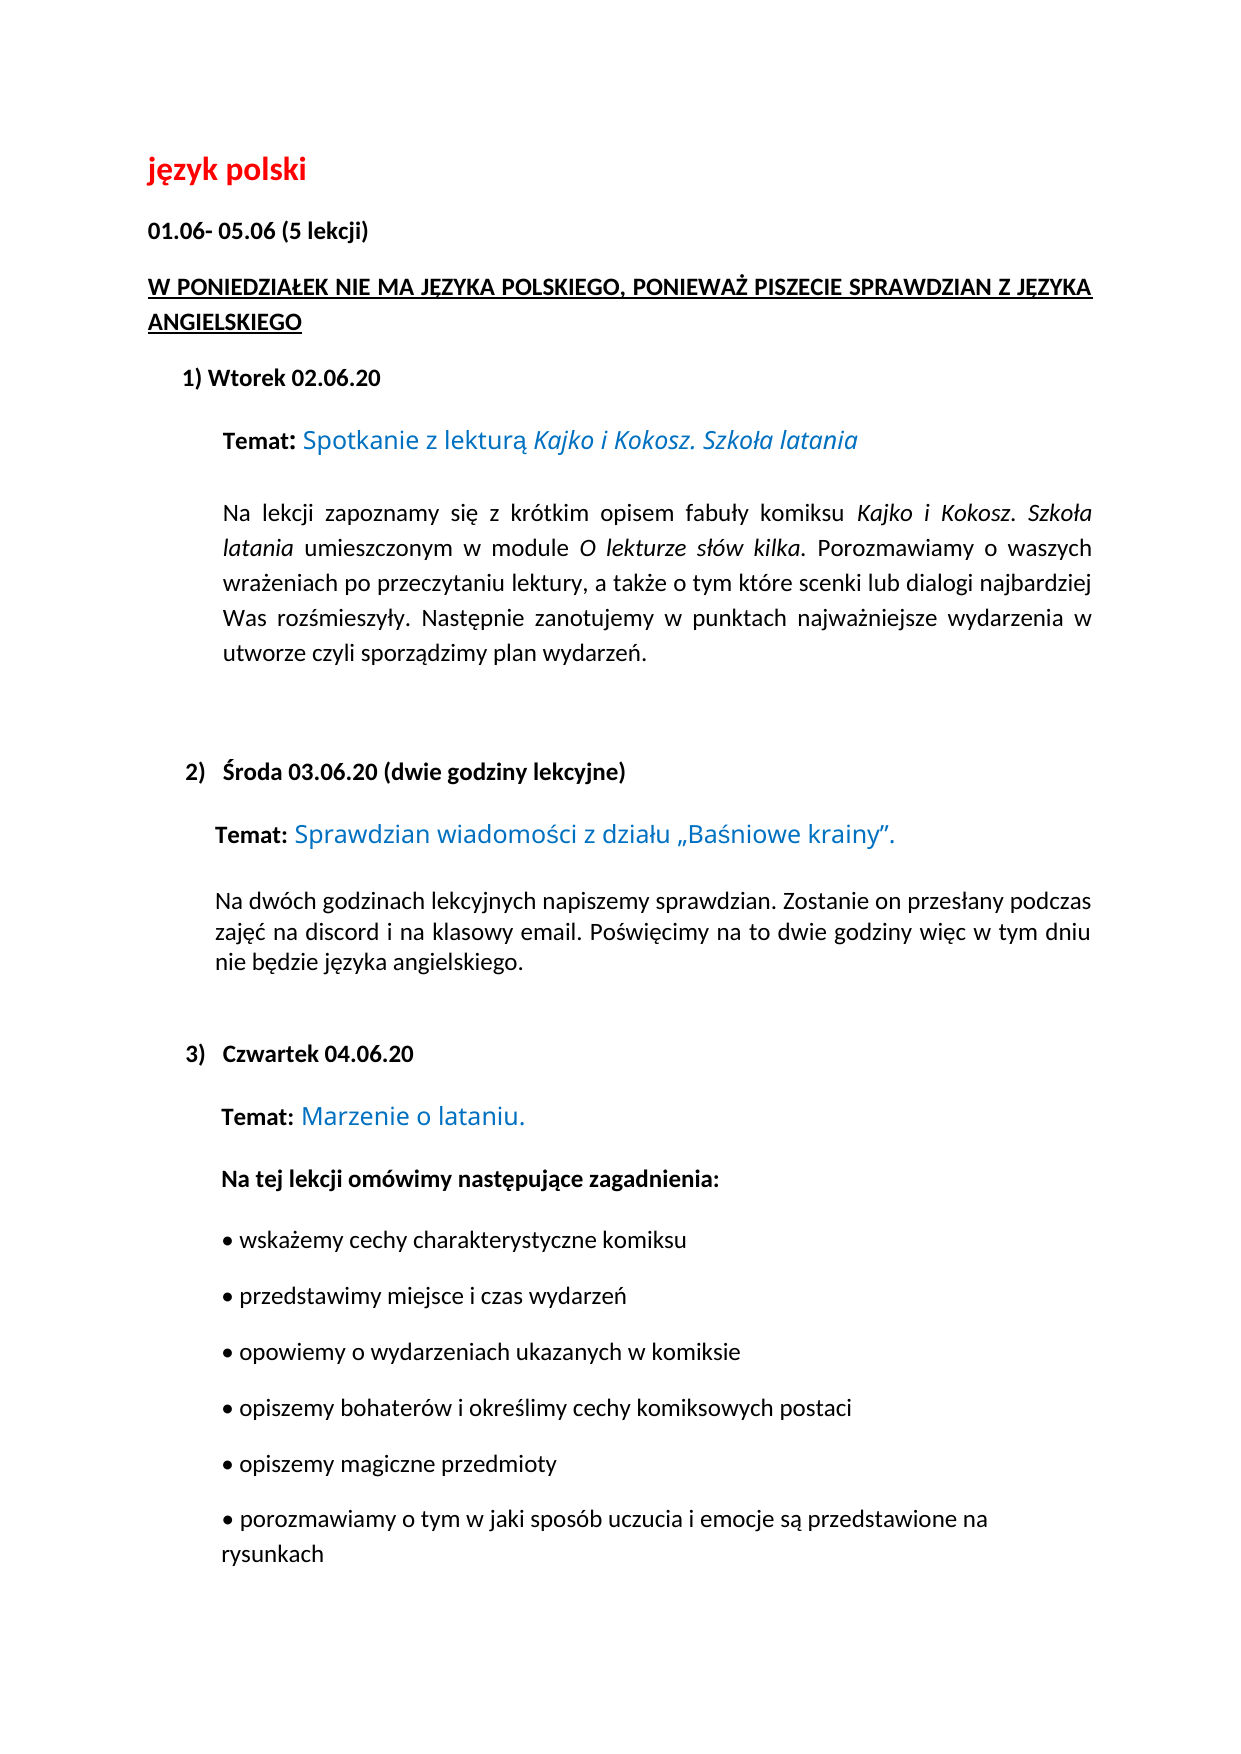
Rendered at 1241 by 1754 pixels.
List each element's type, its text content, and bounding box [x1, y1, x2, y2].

text Na tej lekcji omówimy następujące zagadnienia: [221, 1163, 1093, 1194]
text W PONIEDZIAŁEK NIE MA JĘZYKA POLSKIEGO, PONIEWAŻ PISZECIE SPRAWDZIAN Z JĘZYKA ANGIELSKIEGO [148, 299, 1093, 337]
text • opiszemy magiczne przedmioty [148, 1448, 1093, 1478]
text • porozmawiamy o tym w jaki sposób uczucia i emocje są przedstawione na rysunkach [221, 1504, 1093, 1569]
text • opiszemy bohaterów i określimy cechy komiksowych postaci [148, 1392, 1093, 1422]
text W PONIEDZIAŁEK NIE MA JĘZYKA POLSKIEGO, PONIEWAŻ PISZECIE SPRAWDZIAN Z JĘZYKA ANGIELSKIEGO [148, 271, 1093, 297]
text • opowiemy o wydarzeniach ukazanych w komiksie [148, 1336, 1093, 1367]
list Temat: Spotkanie z lekturą Kajko i Kokosz. Szkoła latania [223, 423, 1093, 457]
text język polski [148, 148, 1093, 188]
text • wskażemy cechy charakterystyczne komiksu [148, 1224, 1093, 1255]
list Środa 03.06.20 (dwie godziny lekcyjne) [185, 756, 1093, 787]
list Na lekcji zapoznamy się z krótkim opisem fabuły komiksu Kajko i Kokosz. Szkoła latania umieszczonym w module O lekturze słów kilka. Porozmawiamy o waszych wrażeniach po przeczytaniu lektury, a także o tym które scenki lub dialogi najbardziej Was rozśmieszyły. Następnie zanotujemy w punktach najważniejsze wydarzenia w utworze czyli sporządzimy plan wydarzeń. [223, 497, 1093, 668]
text 1) Wtorek 02.06.20 [148, 362, 1093, 392]
list Czwartek 04.06.20 [185, 1038, 1093, 1068]
list Temat: Sprawdzian wiadomości z działu „Baśniowe krainy”. [215, 817, 1093, 851]
list Na dwóch godzinach lekcyjnych napiszemy sprawdzian. Zostanie on przesłany podczas zajęć na discord i na klasowy email. Poświęcimy na to dwie godziny więc w tym dniu nie będzie języka angielskiego. [215, 885, 1093, 977]
text 01.06- 05.06 (5 lekcji) [148, 215, 1093, 246]
text • przedstawimy miejsce i czas wydarzeń [148, 1280, 1093, 1311]
text Temat: Marzenie o lataniu. [221, 1099, 1093, 1133]
